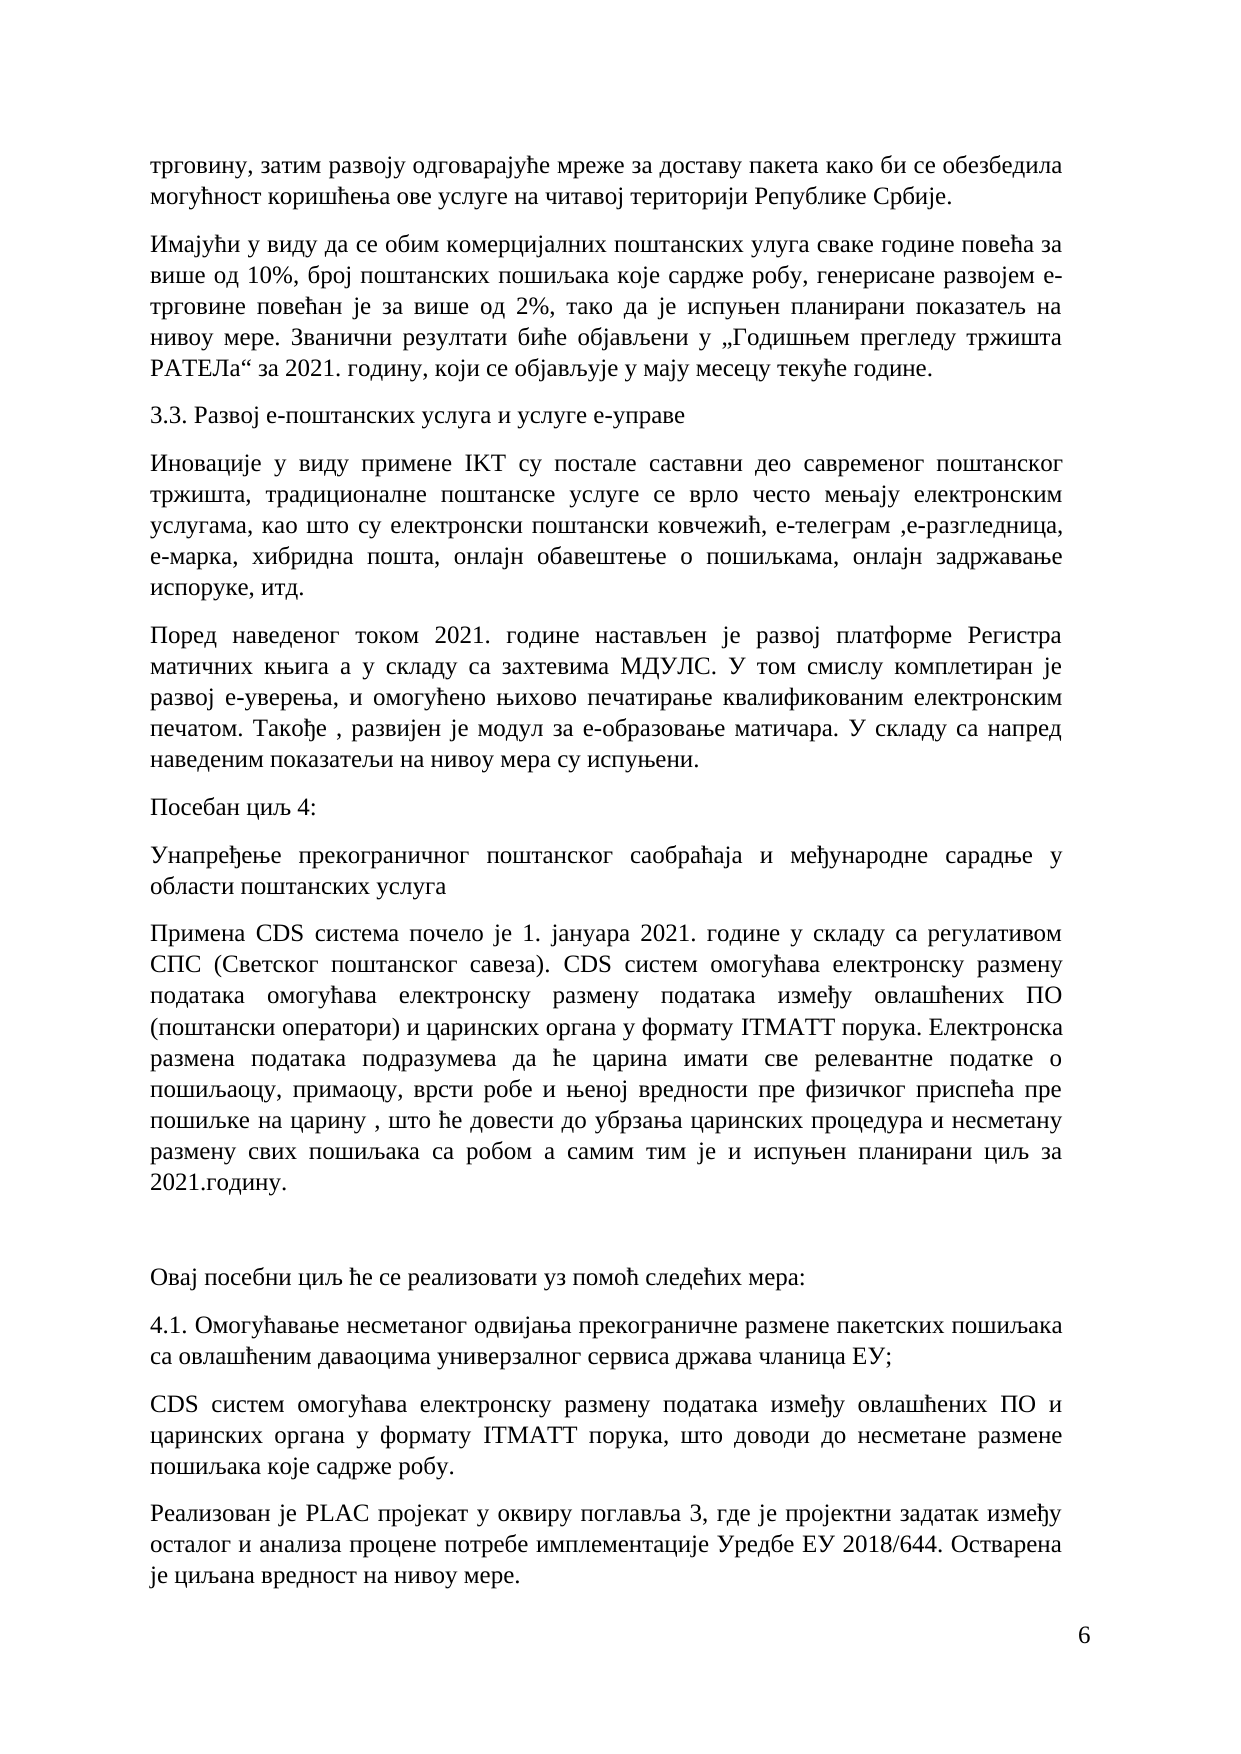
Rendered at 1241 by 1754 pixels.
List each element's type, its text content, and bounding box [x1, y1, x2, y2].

text 4.1. Омогућавање несметаног одвијања прекограничне размене пакетских пошиљака са овлашћеним даваоцима универзалног сервиса држава чланица ЕУ; [150, 1310, 1063, 1370]
text Имајући у виду да се обим комерцијалних поштанских улуга сваке године повећа за више од 10%, број поштанских пошиљака које сардже робу, генерисане развојем е-трговине повећан је за више од 2%, тако да је испуњен планирани показатељ на нивоу мере. Званични резултати биће објављени у „Годишњем прегледу тржишта РАТЕЛа“ за 2021. годину, који се објављује у мају месецу текуће године. [150, 229, 1063, 382]
text Поред наведеног током 2021. године настављен је развој платформе Регистра матичних књига а у складу са захтевима МДУЛС. У том смислу комплетиран је развој е-уверења, и омогућено њихово печатирање квалификованим електронским печатом. Такође , развијен је модул за е-образовање матичара. У складу са напред наведеним показатељи на нивоу мера су испуњени. [150, 620, 1063, 773]
text Овај посебни циљ ће се реализовати уз помоћ следећих мера: [150, 1262, 1063, 1291]
text Унапређење прекограничног поштанског саобраћаја и међународне сарадње у области поштанских услуга [150, 840, 1063, 899]
text CDS систем омогућава електронску размену података између овлашћених ПО и царинских органа у формату ITMATT порука, што доводи до несметане размене пошиљака које садрже робу. [150, 1389, 1063, 1479]
text Примена CDS система почело је 1. јануара 2021. године у складу са регулативом СПС (Светског поштанског савеза). CDS систем омогућава електронску размену података омогућава електронску размену података између овлашћених ПО (поштански оператори) и царинских органа у формату ITMATT порука. Електронска размена података подразумева да ће царина имати све релевантне податке о пошиљаоцу, примаоцу, врсти робе и њеној вредности пре физичког приспећа пре пошиљке на царину , што ће довести до убрзања царинских процедура и несметану размену свих пошиљака са робом а самим тим је и испуњен планирани циљ за 2021.годину. [150, 918, 1063, 1196]
text Реализован је PLAC пројекат у оквиру поглавља 3, где је пројектни задатак између осталог и анализа процене потребе имплементације Уредбе ЕУ 2018/644. Остварена је циљана вредност на нивоу мере. [150, 1498, 1063, 1589]
text 3.3. Развој е-поштанских услуга и услуге е-управе [150, 401, 1063, 429]
text Иновације у виду примене IKT су постале саставни део савременог поштанског тржишта, традиционалне поштанске услуге се врло често мењају електронским услугама, као што су електронски поштански ковчежић, е-телеграм ,е-разгледница, е-марка, хибридна пошта, онлајн обавештење о пошиљкама, онлајн задржавање испоруке, итд. [150, 448, 1063, 601]
text Посебан циљ 4: [150, 792, 1063, 821]
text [150, 150, 1063, 210]
